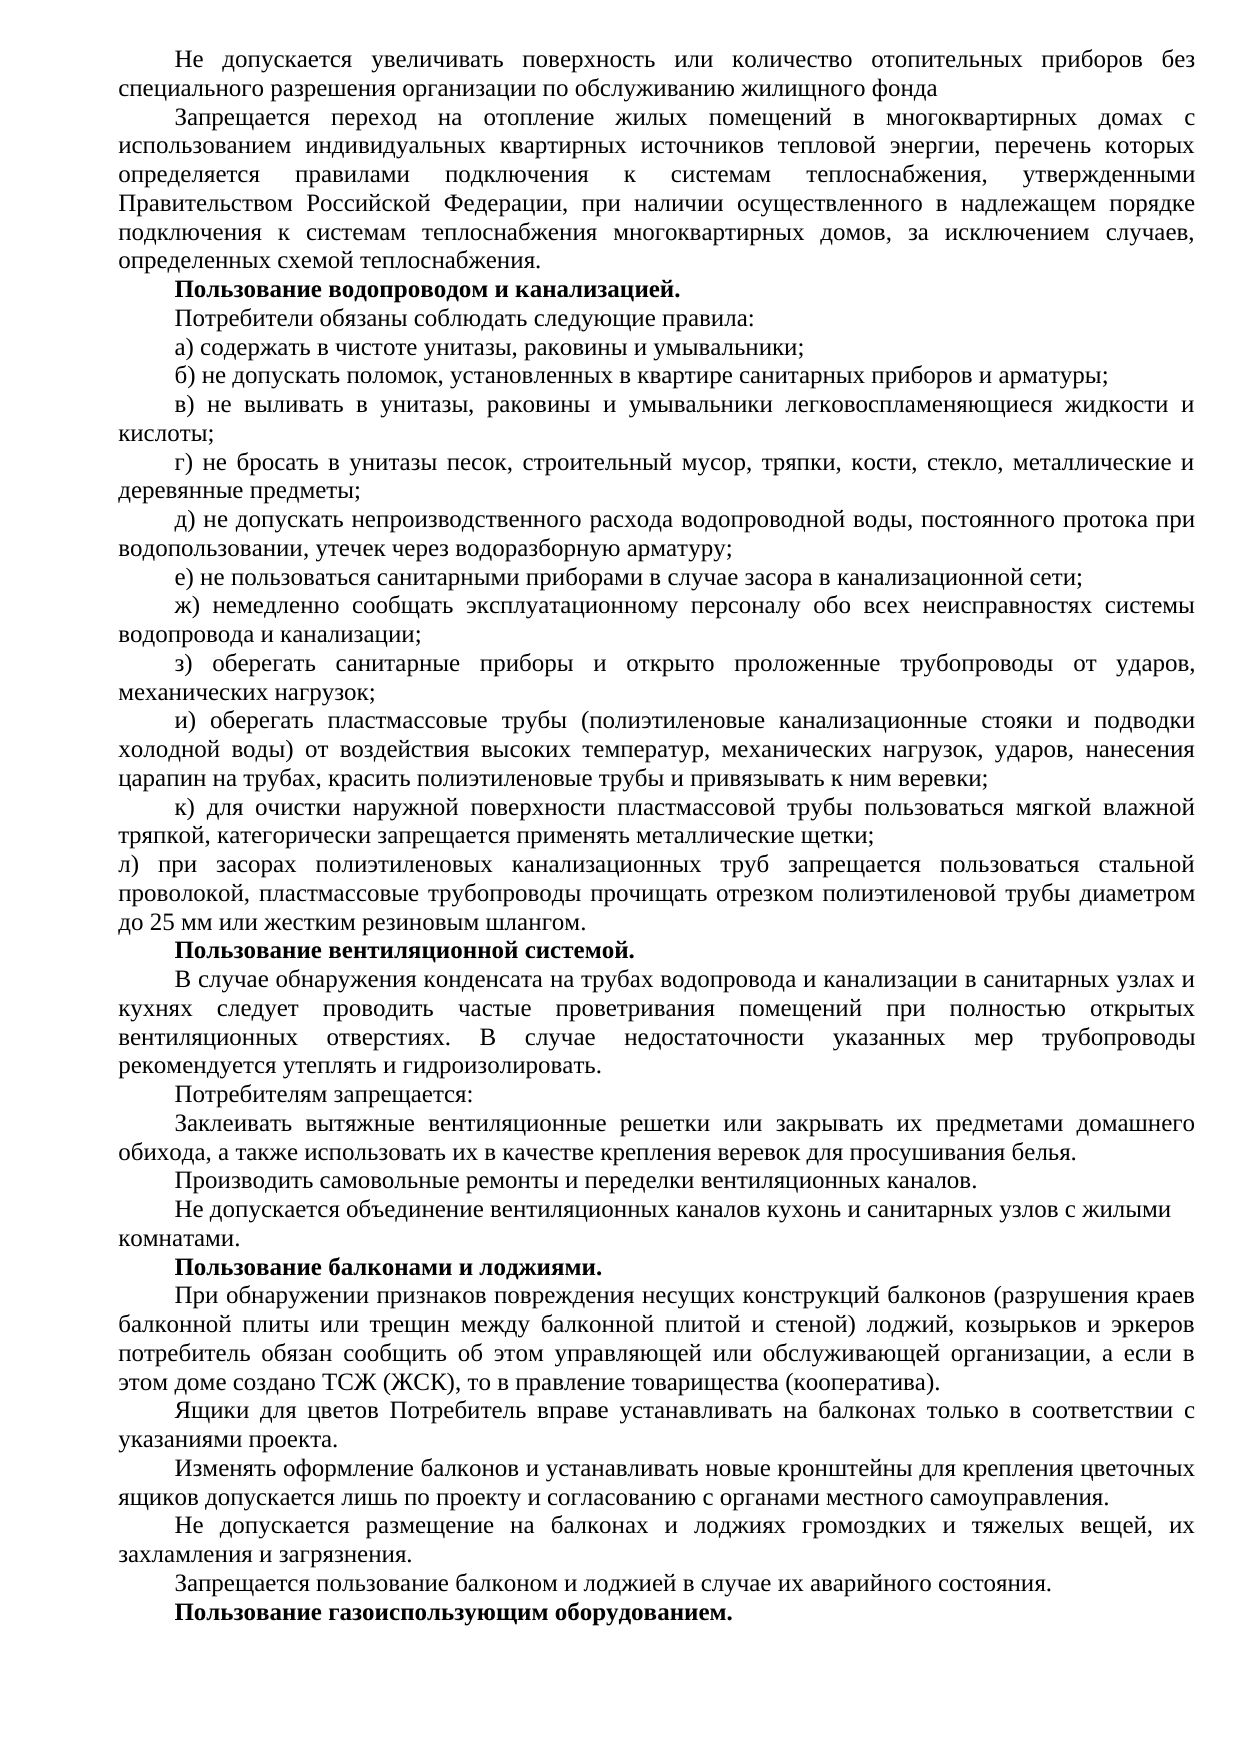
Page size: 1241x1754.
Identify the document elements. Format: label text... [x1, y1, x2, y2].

text Потребителям запрещается: [118, 1079, 1196, 1108]
text В случае обнаружения конденсата на трубах водопровода и канализации в санитарных узлах и кухнях следует проводить частые проветривания помещений при полностью открытых вентиляционных отверстиях. В случае недостаточности указанных мер трубопроводы рекомендуется утеплять и гидроизолировать. [118, 964, 1196, 1079]
text Не допускается объединение вентиляционных каналов кухонь и санитарных узлов с жилыми комнатами. [118, 1194, 1196, 1252]
text д) не допускать непроизводственного расхода водопроводной воды, постоянного протока при водопользовании, утечек через водоразборную арматуру; [118, 504, 1196, 562]
text Запрещается переход на отопление жилых помещений в многоквартирных домах с использованием индивидуальных квартирных источников тепловой энергии, перечень которых определяется правилами подключения к системам теплоснабжения, утвержденными Правительством Российской Федерации, при наличии осуществленного в надлежащем порядке подключения к системам теплоснабжения многоквартирных домов, за исключением случаев, определенных схемой теплоснабжения. [118, 102, 1196, 274]
text Изменять оформление балконов и устанавливать новые кронштейны для крепления цветочных ящиков допускается лишь по проекту и согласованию с органами местного самоуправления. [118, 1453, 1196, 1511]
text ж) немедленно сообщать эксплуатационному персоналу обо всех неисправностях системы водопровода и канализации; [118, 591, 1196, 648]
text При обнаружении признаков повреждения несущих конструкций балконов (разрушения краев балконной плиты или трещин между балконной плитой и стеной) лоджий, козырьков и эркеров потребитель обязан сообщить об этом управляющей или обслуживающей организации, а если в этом доме создано ТСЖ (ЖСК), то в правление товарищества (кооператива). [118, 1281, 1196, 1396]
text л) при засорах полиэтиленовых канализационных труб запрещается пользоваться стальной проволокой, пластмассовые трубопроводы прочищать отрезком полиэтиленовой трубы диаметром до или жестким резиновым шлангом. [118, 849, 1196, 936]
text б) не допускать поломок, установленных в квартире санитарных приборов и арматуры; [118, 361, 1196, 389]
text к) для очистки наружной поверхности пластмассовой трубы пользоваться мягкой влажной тряпкой, категорически запрещается применять металлические щетки; [118, 792, 1196, 849]
text Заклеивать вытяжные вентиляционные решетки или закрывать их предметами домашнего обихода, а также использовать их в качестве крепления веревок для просушивания белья. [118, 1108, 1196, 1166]
text е) не пользоваться санитарными приборами в случае засора в канализационной сети; [118, 562, 1196, 591]
text и) оберегать пластмассовые трубы (полиэтиленовые канализационные стояки и подводки холодной воды) от воздействия высоких температур, механических нагрузок, ударов, нанесения царапин на трубах, красить полиэтиленовые трубы и привязывать к ним веревки; [118, 706, 1196, 792]
text з) оберегать санитарные приборы и открыто проложенные трубопроводы от ударов, механических нагрузок; [118, 648, 1196, 706]
text в) не выливать в унитазы, раковины и умывальники легковоспламеняющиеся жидкости и кислоты; [118, 389, 1196, 447]
text Пользование водопроводом и канализацией. [118, 274, 1196, 303]
text Пользование вентиляционной системой. [118, 936, 1196, 964]
text г) не бросать в унитазы песок, строительный мусор, тряпки, кости, стекло, металлические и деревянные предметы; [118, 447, 1196, 504]
text Производить самовольные ремонты и переделки вентиляционных каналов. [118, 1166, 1196, 1194]
text Потребители обязаны соблюдать следующие правила: [118, 303, 1196, 332]
text Запрещается пользование балконом и лоджией в случае их аварийного состояния. [118, 1568, 1196, 1597]
text Не допускается размещение на балконах и лоджиях громоздких и тяжелых вещей, их захламления и загрязнения. [118, 1511, 1196, 1568]
text Пользование газоиспользующим оборудованием. [118, 1597, 1196, 1626]
text а) содержать в чистоте унитазы, раковины и умывальники; [118, 332, 1196, 361]
text Не допускается увеличивать поверхность или количество отопительных приборов без специального разрешения организации по обслуживанию жилищного фонда [118, 44, 1196, 102]
text Ящики для цветов Потребитель вправе устанавливать на балконах только в соответствии с указаниями проекта. [118, 1396, 1196, 1453]
text Пользование балконами и лоджиями. [118, 1252, 1196, 1281]
